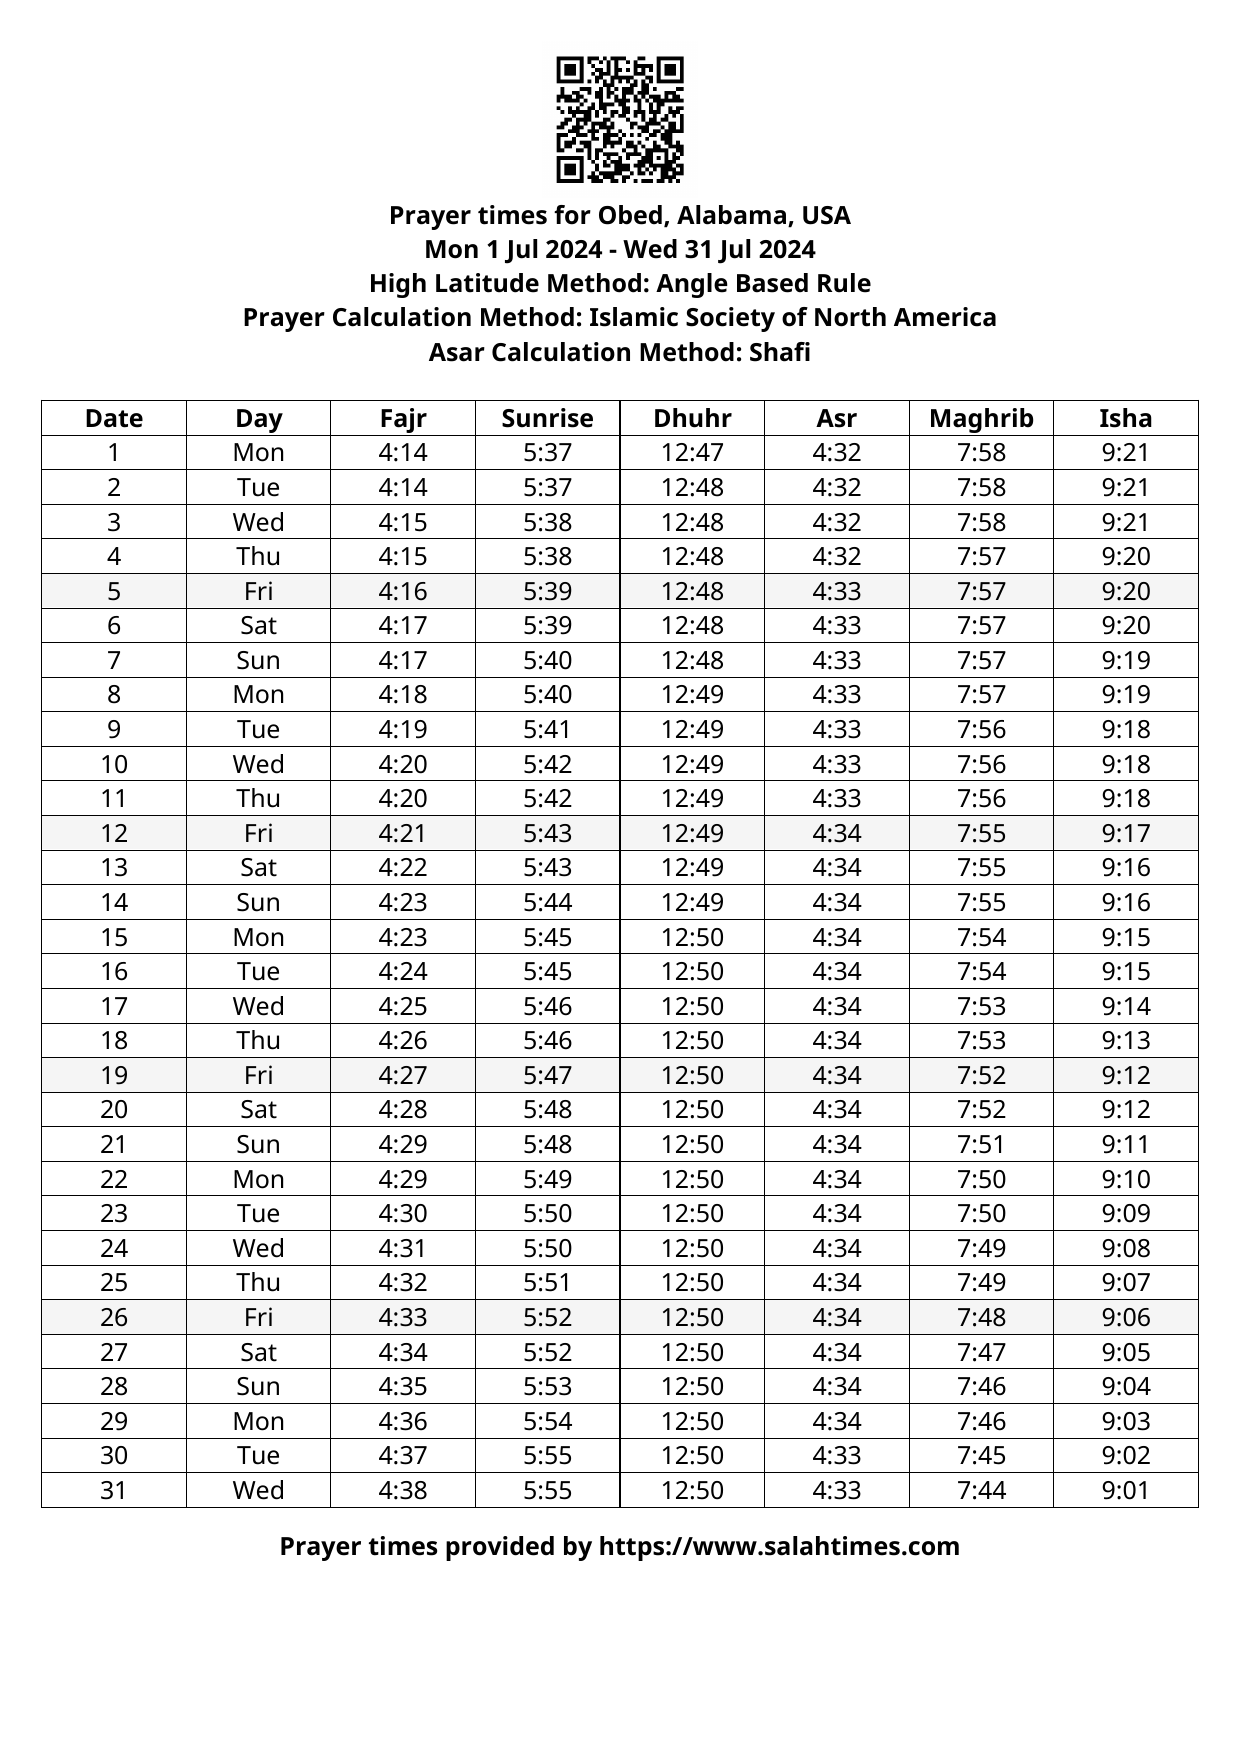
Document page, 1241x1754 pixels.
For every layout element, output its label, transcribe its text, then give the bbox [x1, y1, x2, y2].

table_cell 12:50 [621, 1404, 764, 1437]
table_cell 9:08 [1054, 1231, 1198, 1264]
table_cell Mon [187, 436, 330, 469]
table_cell 9:21 [1054, 505, 1198, 538]
table_cell 4:34 [765, 920, 909, 953]
table_cell 5:46 [476, 1024, 619, 1057]
text Prayer Calculation Method: Islamic Society of North America [42, 300, 1198, 334]
table_cell Thu [187, 781, 330, 815]
table_cell 4:32 [765, 539, 909, 573]
table_cell 4:34 [765, 1093, 909, 1126]
table_cell 9:09 [1054, 1196, 1198, 1230]
table_cell 4:34 [765, 1300, 909, 1334]
table_cell 9:12 [1054, 1058, 1198, 1092]
table_cell 9:07 [1054, 1266, 1198, 1299]
table_cell 12:48 [621, 505, 764, 538]
table_cell 12:50 [621, 1093, 764, 1126]
table_cell 7:56 [910, 747, 1053, 780]
table_cell 31 [42, 1473, 186, 1507]
table_cell 4:34 [765, 1266, 909, 1299]
table_cell Wed [187, 1473, 330, 1507]
table_cell 7:58 [910, 470, 1053, 504]
table_cell Tue [187, 1439, 330, 1472]
table_cell Sat [187, 851, 330, 884]
table_cell 4:15 [331, 505, 475, 538]
table_cell 4:34 [765, 885, 909, 919]
table_cell 7:58 [910, 505, 1053, 538]
table_cell 4:34 [765, 1127, 909, 1161]
table_cell 5:50 [476, 1231, 619, 1264]
table_cell 5:45 [476, 920, 619, 953]
table_cell 7:57 [910, 609, 1053, 642]
table_cell 7:46 [910, 1404, 1053, 1437]
table_cell 4:34 [765, 1058, 909, 1092]
table_cell 7:50 [910, 1196, 1053, 1230]
table_cell 12:47 [621, 436, 764, 469]
table_cell 12:50 [621, 1231, 764, 1264]
table_cell 9:01 [1054, 1473, 1198, 1507]
table_cell 4:34 [765, 1024, 909, 1057]
table_cell Tue [187, 712, 330, 746]
table_cell Sat [187, 1335, 330, 1368]
table_cell 5:54 [476, 1404, 619, 1437]
table_cell 5:50 [476, 1196, 619, 1230]
table_cell 9:16 [1054, 885, 1198, 919]
table_cell 4:32 [765, 470, 909, 504]
table_header Asr [765, 401, 909, 434]
table_cell Tue [187, 1196, 330, 1230]
table_cell 5:42 [476, 781, 619, 815]
picture [542, 41, 699, 198]
table_header Sunrise [476, 401, 619, 434]
table_cell 5:43 [476, 851, 619, 884]
table_cell 12:50 [621, 1162, 764, 1195]
table_cell Mon [187, 1404, 330, 1437]
table_cell 12:49 [621, 851, 764, 884]
table_cell 4:36 [331, 1404, 475, 1437]
table_cell 4:24 [331, 954, 475, 988]
table_cell 7:52 [910, 1058, 1053, 1092]
table_cell 5:37 [476, 436, 619, 469]
text Prayer times for Obed, Alabama, USA [42, 198, 1198, 232]
table_cell Sat [187, 1093, 330, 1126]
table_cell 5:39 [476, 609, 619, 642]
table_cell 7:55 [910, 885, 1053, 919]
table_cell 7:55 [910, 816, 1053, 849]
table_cell 12:50 [621, 1335, 764, 1368]
table_cell 4:34 [765, 989, 909, 1022]
table_cell 2 [42, 470, 186, 504]
table_cell 4:29 [331, 1162, 475, 1195]
table_cell 11 [42, 781, 186, 815]
table_cell 12:50 [621, 1473, 764, 1507]
table_cell 9:05 [1054, 1335, 1198, 1368]
table_cell 12:49 [621, 747, 764, 780]
table_cell 9:13 [1054, 1024, 1198, 1057]
table_cell 4:33 [765, 574, 909, 607]
table_cell 14 [42, 885, 186, 919]
table_cell 4:34 [331, 1335, 475, 1368]
table_cell 7:44 [910, 1473, 1053, 1507]
table_cell Mon [187, 678, 330, 711]
table_cell 5 [42, 574, 186, 607]
table_cell 26 [42, 1300, 186, 1334]
text Asar Calculation Method: Shafi [42, 334, 1198, 368]
table_cell Thu [187, 539, 330, 573]
table_cell 9:19 [1054, 678, 1198, 711]
table_cell 7:54 [910, 954, 1053, 988]
table_cell 4:33 [331, 1300, 475, 1334]
table_cell 7:48 [910, 1300, 1053, 1334]
table_cell Thu [187, 1024, 330, 1057]
table_cell 4:38 [331, 1473, 475, 1507]
table_cell 4:21 [331, 816, 475, 849]
table_cell 9:16 [1054, 851, 1198, 884]
table_cell 9:02 [1054, 1439, 1198, 1472]
table_cell 12:49 [621, 781, 764, 815]
table_cell 5:40 [476, 678, 619, 711]
table_header Maghrib [910, 401, 1053, 434]
table_cell 12:49 [621, 712, 764, 746]
table_cell 12:50 [621, 920, 764, 953]
table_cell 12:48 [621, 574, 764, 607]
table_cell 9:03 [1054, 1404, 1198, 1437]
table_cell 4:20 [331, 781, 475, 815]
table_cell 7:54 [910, 920, 1053, 953]
table_cell 12:50 [621, 1369, 764, 1403]
table_cell Tue [187, 470, 330, 504]
table_cell 7:56 [910, 712, 1053, 746]
table_cell 4:23 [331, 920, 475, 953]
table_cell 4:32 [765, 436, 909, 469]
table_cell 9:06 [1054, 1300, 1198, 1334]
table_cell Sun [187, 643, 330, 677]
table_cell 5:39 [476, 574, 619, 607]
table_cell 9:10 [1054, 1162, 1198, 1195]
table_cell 10 [42, 747, 186, 780]
table_cell 4:27 [331, 1058, 475, 1092]
table_cell 7:52 [910, 1093, 1053, 1126]
table_cell 3 [42, 505, 186, 538]
table_cell 4:34 [765, 1335, 909, 1368]
table_cell Fri [187, 574, 330, 607]
table_cell 9:21 [1054, 436, 1198, 469]
table_cell 7:51 [910, 1127, 1053, 1161]
table_cell 13 [42, 851, 186, 884]
table_cell 9 [42, 712, 186, 746]
table_cell Sun [187, 1127, 330, 1161]
table_cell 9:21 [1054, 470, 1198, 504]
table_cell 6 [42, 609, 186, 642]
table_cell 4:32 [765, 505, 909, 538]
table_cell 21 [42, 1127, 186, 1161]
table_cell 12:50 [621, 1439, 764, 1472]
table_cell 4:26 [331, 1024, 475, 1057]
table_cell 1 [42, 436, 186, 469]
table_cell 9:18 [1054, 781, 1198, 815]
table_cell 23 [42, 1196, 186, 1230]
table_cell 9:18 [1054, 712, 1198, 746]
table_cell 7:45 [910, 1439, 1053, 1472]
table_cell 12:48 [621, 609, 764, 642]
table_cell 12:50 [621, 954, 764, 988]
table_cell 5:55 [476, 1439, 619, 1472]
table_cell Mon [187, 1162, 330, 1195]
table_cell 7:57 [910, 539, 1053, 573]
table_cell 24 [42, 1231, 186, 1264]
table_cell 5:43 [476, 816, 619, 849]
table_cell 9:20 [1054, 539, 1198, 573]
table_cell 7:53 [910, 989, 1053, 1022]
table_cell 9:14 [1054, 989, 1198, 1022]
table_cell Fri [187, 816, 330, 849]
table_cell 9:15 [1054, 920, 1198, 953]
table_cell 4:33 [765, 609, 909, 642]
table_cell 5:51 [476, 1266, 619, 1299]
table_cell 4:31 [331, 1231, 475, 1264]
table_cell 8 [42, 678, 186, 711]
table_cell 5:48 [476, 1127, 619, 1161]
table_cell 12:50 [621, 1127, 764, 1161]
table_cell 4:17 [331, 609, 475, 642]
table_cell 7:47 [910, 1335, 1053, 1368]
table_cell 4:25 [331, 989, 475, 1022]
table_cell 5:52 [476, 1335, 619, 1368]
table_cell 28 [42, 1369, 186, 1403]
table_cell Wed [187, 747, 330, 780]
table_cell 27 [42, 1335, 186, 1368]
table_cell 4:17 [331, 643, 475, 677]
table_cell 7:58 [910, 436, 1053, 469]
table_cell 5:40 [476, 643, 619, 677]
table_cell 9:11 [1054, 1127, 1198, 1161]
table_cell 4:29 [331, 1127, 475, 1161]
table_cell 12:50 [621, 1266, 764, 1299]
table_cell 9:20 [1054, 609, 1198, 642]
table_cell Sun [187, 885, 330, 919]
table_cell 12:48 [621, 539, 764, 573]
table_cell Wed [187, 989, 330, 1022]
table_cell 9:12 [1054, 1093, 1198, 1126]
table_cell 4:33 [765, 1439, 909, 1472]
table_cell 12:48 [621, 470, 764, 504]
table_cell 5:37 [476, 470, 619, 504]
table_cell 12 [42, 816, 186, 849]
table_cell 4:37 [331, 1439, 475, 1472]
table_cell 4:34 [765, 851, 909, 884]
table_cell 19 [42, 1058, 186, 1092]
table_cell 4:33 [765, 747, 909, 780]
table_cell 7:56 [910, 781, 1053, 815]
table_cell 4:33 [765, 781, 909, 815]
table_cell 25 [42, 1266, 186, 1299]
table_cell 5:41 [476, 712, 619, 746]
table_cell 4:33 [765, 678, 909, 711]
table_cell 5:48 [476, 1093, 619, 1126]
table_header Date [42, 401, 186, 434]
table_cell 4:34 [765, 954, 909, 988]
table_cell 5:49 [476, 1162, 619, 1195]
table_cell 4:23 [331, 885, 475, 919]
table_cell 9:19 [1054, 643, 1198, 677]
table_header Day [187, 401, 330, 434]
table_cell Sat [187, 609, 330, 642]
table_cell 9:18 [1054, 747, 1198, 780]
table_cell 5:46 [476, 989, 619, 1022]
table_cell 5:52 [476, 1300, 619, 1334]
table_cell 7:57 [910, 678, 1053, 711]
table_cell 17 [42, 989, 186, 1022]
table_cell 7:50 [910, 1162, 1053, 1195]
table_cell 12:50 [621, 1024, 764, 1057]
table_cell 4:34 [765, 1404, 909, 1437]
table_cell 7:55 [910, 851, 1053, 884]
table_cell 4:22 [331, 851, 475, 884]
table_cell 4:34 [765, 1369, 909, 1403]
table_cell Thu [187, 1266, 330, 1299]
table_cell Fri [187, 1058, 330, 1092]
table_cell 4:34 [765, 816, 909, 849]
table_cell Fri [187, 1300, 330, 1334]
table_header Isha [1054, 401, 1198, 434]
table_cell 7:49 [910, 1266, 1053, 1299]
table_header Fajr [331, 401, 475, 434]
table_cell 4:34 [765, 1162, 909, 1195]
table_cell 4:28 [331, 1093, 475, 1126]
table_cell 12:49 [621, 816, 764, 849]
table_cell 9:04 [1054, 1369, 1198, 1403]
table_cell 4:18 [331, 678, 475, 711]
table_cell 7:57 [910, 574, 1053, 607]
table_cell Tue [187, 954, 330, 988]
table_cell 4:16 [331, 574, 475, 607]
table_cell 5:38 [476, 539, 619, 573]
table_cell 12:50 [621, 989, 764, 1022]
table_cell 9:15 [1054, 954, 1198, 988]
table_cell 7 [42, 643, 186, 677]
text Prayer times provided by https://www.salahtimes.com [42, 1528, 1198, 1563]
table_cell 12:50 [621, 1196, 764, 1230]
table_cell 7:57 [910, 643, 1053, 677]
text High Latitude Method: Angle Based Rule [42, 266, 1198, 300]
table_header Dhuhr [621, 401, 764, 434]
table_cell 5:45 [476, 954, 619, 988]
table_cell 20 [42, 1093, 186, 1126]
table_cell 4:20 [331, 747, 475, 780]
table_cell 22 [42, 1162, 186, 1195]
table_cell 12:49 [621, 678, 764, 711]
table_cell Sun [187, 1369, 330, 1403]
table_cell 4 [42, 539, 186, 573]
table_cell 4:32 [331, 1266, 475, 1299]
table_cell 4:14 [331, 436, 475, 469]
table_cell 9:17 [1054, 816, 1198, 849]
table_cell 4:33 [765, 712, 909, 746]
table_cell 16 [42, 954, 186, 988]
table_cell Mon [187, 920, 330, 953]
table_cell 7:46 [910, 1369, 1053, 1403]
table_cell 30 [42, 1439, 186, 1472]
table_cell 5:42 [476, 747, 619, 780]
text Mon 1 Jul 2024 - Wed 31 Jul 2024 [42, 232, 1198, 266]
table_cell 15 [42, 920, 186, 953]
table_cell 9:20 [1054, 574, 1198, 607]
table_cell 12:49 [621, 885, 764, 919]
table_cell 4:35 [331, 1369, 475, 1403]
table_cell 4:34 [765, 1231, 909, 1264]
table_cell 7:49 [910, 1231, 1053, 1264]
table_cell 7:53 [910, 1024, 1053, 1057]
table_cell 5:47 [476, 1058, 619, 1092]
table_cell 4:33 [765, 643, 909, 677]
table_cell Wed [187, 1231, 330, 1264]
table_cell 5:55 [476, 1473, 619, 1507]
table_cell 4:14 [331, 470, 475, 504]
table_cell 4:30 [331, 1196, 475, 1230]
table_cell 5:44 [476, 885, 619, 919]
table_cell 29 [42, 1404, 186, 1437]
table_cell 12:50 [621, 1300, 764, 1334]
table_cell 4:34 [765, 1196, 909, 1230]
table_cell 4:19 [331, 712, 475, 746]
table_cell Wed [187, 505, 330, 538]
table_cell 4:33 [765, 1473, 909, 1507]
table_cell 12:48 [621, 643, 764, 677]
table_cell 18 [42, 1024, 186, 1057]
table_cell 5:38 [476, 505, 619, 538]
table_cell 12:50 [621, 1058, 764, 1092]
table_cell 5:53 [476, 1369, 619, 1403]
table_cell 4:15 [331, 539, 475, 573]
